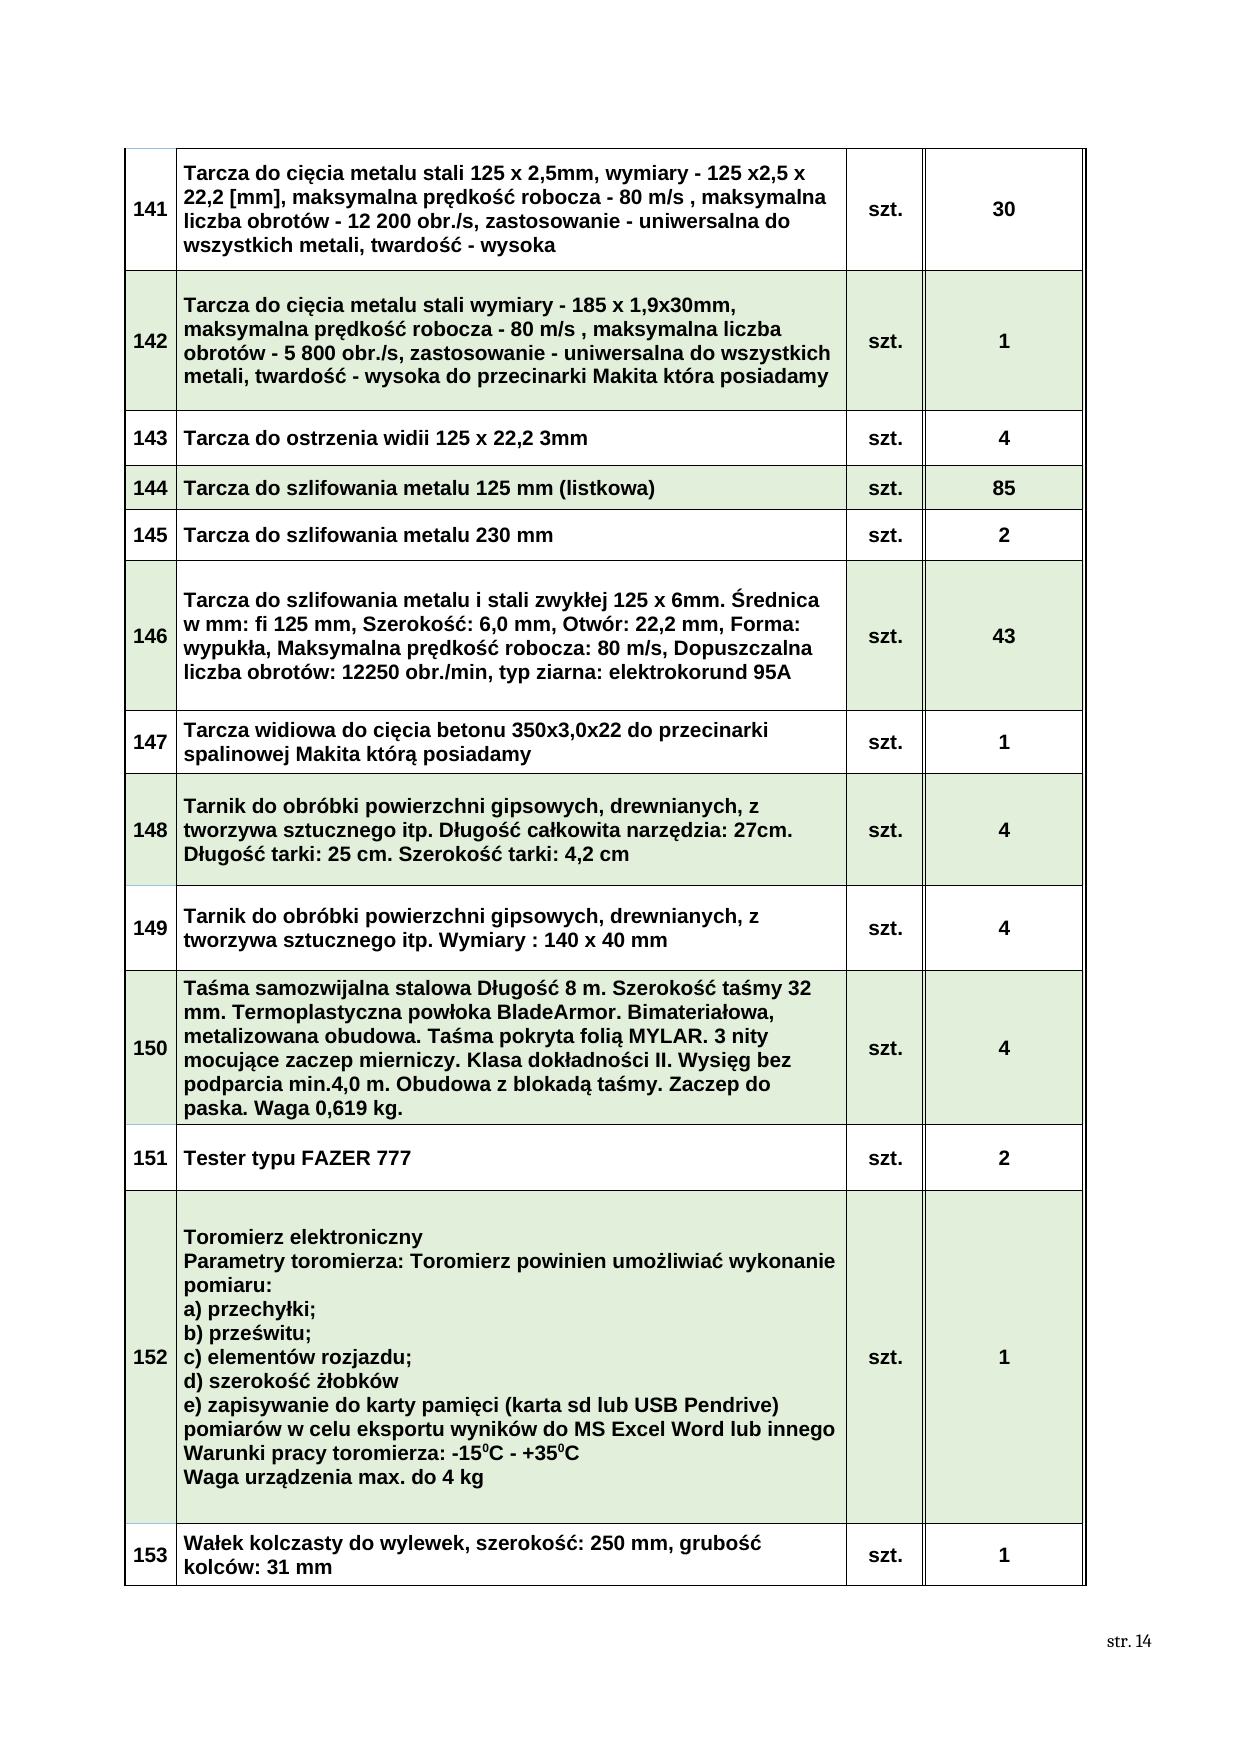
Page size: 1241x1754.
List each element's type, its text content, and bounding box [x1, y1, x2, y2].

table_cell 147 [126, 711, 176, 773]
table_cell 1 [926, 271, 1082, 410]
table_cell szt. [847, 1524, 922, 1585]
table_cell 144 [126, 466, 176, 509]
table_cell Taśma samozwijalna stalowa Długość 8 m. Szerokość taśmy 32 mm. Termoplastyczna powłoka BladeArmor. Bimateriałowa, metalizowana obudowa. Taśma pokryta folią MYLAR. 3 nity mocujące zaczep mierniczy. Klasa dokładności II. Wysięg bez podparcia min.4,0 m. Obudowa z blokadą taśmy. Zaczep do paska. Waga 0,619 kg. [177, 971, 846, 1124]
table_cell szt. [847, 411, 922, 465]
table_cell szt. [847, 271, 922, 410]
table_cell Tarcza do cięcia metalu stali 125 x 2,5mm, wymiary - 125 x2,5 x 22,2 [mm], maksymalna prędkość robocza - 80 m/s , maksymalna liczba obrotów - 12 200 obr./s, zastosowanie - uniwersalna do wszystkich metali, twardość - wysoka [177, 149, 846, 269]
table_cell Tarcza do szlifowania metalu 125 mm (listkowa) [177, 466, 846, 509]
table_cell 146 [126, 561, 176, 710]
table_cell 43 [926, 561, 1082, 710]
table_cell 4 [926, 886, 1082, 969]
table_cell 149 [126, 886, 176, 969]
table_cell szt. [847, 886, 922, 969]
table_cell 2 [926, 510, 1082, 560]
table_cell szt. [847, 510, 922, 560]
table_cell Tarcza do szlifowania metalu 230 mm [177, 510, 846, 560]
table_cell Tester typu FAZER 777 [177, 1125, 846, 1190]
table_cell 150 [126, 971, 176, 1124]
table_cell 148 [126, 774, 176, 885]
table_cell Tarcza do szlifowania metalu i stali zwykłej 125 x 6mm. Średnica w mm: fi 125 mm, Szerokość: 6,0 mm, Otwór: 22,2 mm, Forma: wypukła, Maksymalna prędkość robocza: 80 m/s, Dopuszczalna liczba obrotów: 12250 obr./min, typ ziarna: elektrokorund 95A [177, 561, 846, 710]
table_cell Wałek kolczasty do wylewek, szerokość: 250 mm, grubość kolców: 31 mm [177, 1524, 846, 1585]
table_cell 143 [126, 411, 176, 465]
table_cell szt. [847, 149, 922, 269]
table_cell szt. [847, 711, 922, 773]
table_cell 153 [126, 1524, 176, 1585]
table_cell szt. [847, 1125, 922, 1190]
table_cell 142 [126, 271, 176, 410]
table_cell 30 [926, 149, 1082, 269]
table_cell szt. [847, 971, 922, 1124]
table_cell szt. [847, 774, 922, 885]
table_cell Tarcza widiowa do cięcia betonu 350x3,0x22 do przecinarki spalinowej Makita którą posiadamy [177, 711, 846, 773]
table_cell 4 [926, 411, 1082, 465]
table_cell Toromierz elektroniczny Parametry toromierza: Toromierz powinien umożliwiać wykonanie pomiaru: a) przechyłki; b) prześwitu; c) elementów rozjazdu; d) szerokość żłobków e) zapisywanie do karty pamięci (karta sd lub USB Pendrive) pomiarów w celu eksportu wyników do MS Excel Word lub innego Warunki pracy toromierza: -150C - +350C Waga urządzenia max. do 4 kg [177, 1191, 846, 1523]
table_cell Tarnik do obróbki powierzchni gipsowych, drewnianych, z tworzywa sztucznego itp. Wymiary : 140 x 40 mm [177, 886, 846, 969]
table_cell 4 [926, 774, 1082, 885]
table_cell szt. [847, 561, 922, 710]
table_cell 1 [926, 1191, 1082, 1523]
table_cell 145 [126, 510, 176, 560]
table_cell 151 [126, 1125, 176, 1190]
table_cell Tarcza do ostrzenia widii 125 x 22,2 3mm [177, 411, 846, 465]
table_cell 4 [926, 971, 1082, 1124]
table_cell 1 [926, 1524, 1082, 1585]
table_cell szt. [847, 1191, 922, 1523]
table_cell 1 [926, 711, 1082, 773]
table_cell 2 [926, 1125, 1082, 1190]
table_cell szt. [847, 466, 922, 509]
table_cell Tarcza do cięcia metalu stali wymiary - 185 x 1,9x30mm, maksymalna prędkość robocza - 80 m/s , maksymalna liczba obrotów - 5 800 obr./s, zastosowanie - uniwersalna do wszystkich metali, twardość - wysoka do przecinarki Makita która posiadamy [177, 271, 846, 410]
table_cell 85 [926, 466, 1082, 509]
table_cell Tarnik do obróbki powierzchni gipsowych, drewnianych, z tworzywa sztucznego itp. Długość całkowita narzędzia: 27cm. Długość tarki: 25 cm. Szerokość tarki: 4,2 cm [177, 774, 846, 885]
table_cell 152 [126, 1191, 176, 1523]
table_cell 141 [126, 149, 176, 269]
